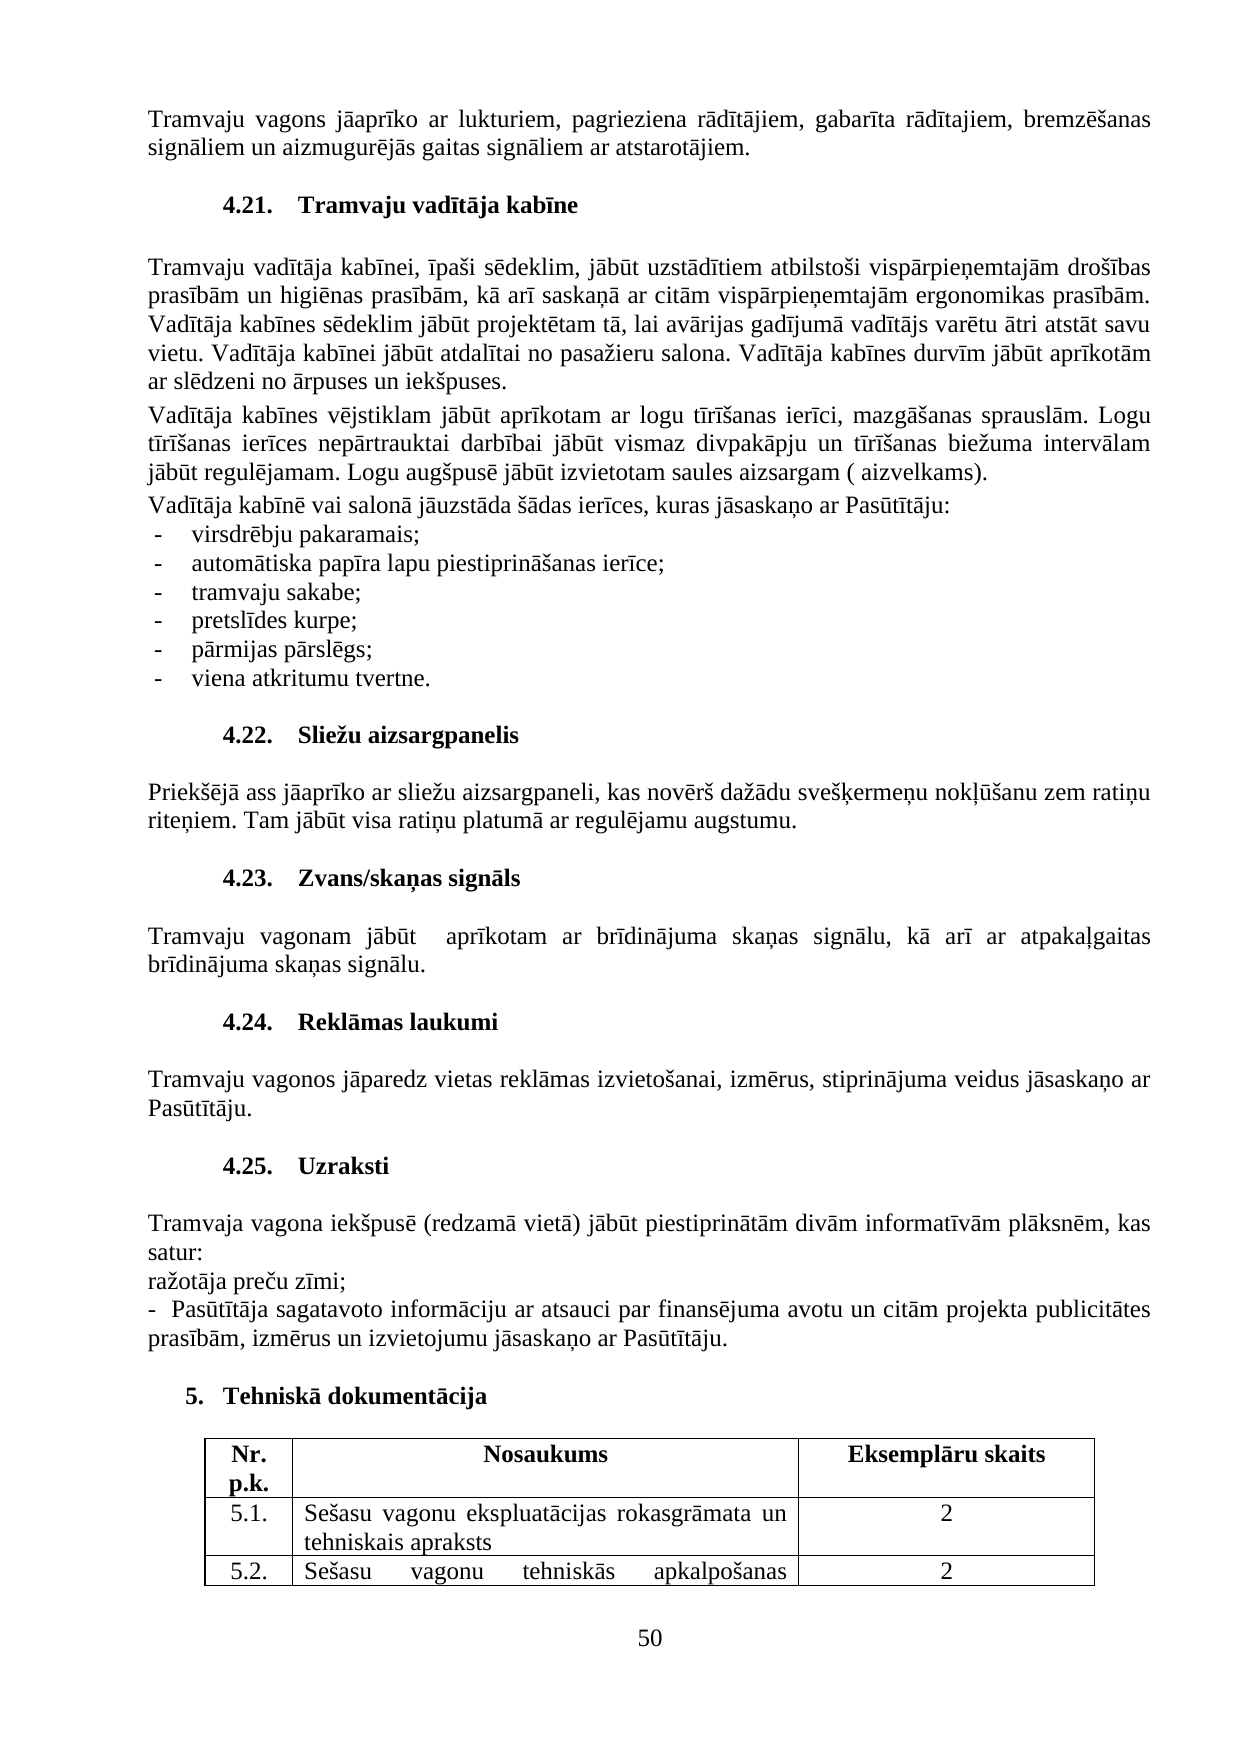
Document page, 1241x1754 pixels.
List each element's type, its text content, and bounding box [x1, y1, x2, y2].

list pārmijas pārslēgs; [154, 634, 1152, 663]
text Tramvaju vagonos jāparedz vietas reklāmas izvietošanai, izmērus, stiprinājuma veidus jāsaskaņo ar Pasūtītāju. [148, 1064, 1152, 1122]
list automātiska papīra lapu piestiprināšanas ierīce; [154, 548, 1152, 577]
table_cell Sešasu vagonu ekspluatācijas rokasgrāmata un tehniskais apraksts [293, 1498, 798, 1555]
text Tramvaju vagonam jābūt aprīkotam ar brīdinājuma skaņas signālu, kā arī ar atpakaļgaitas brīdinājuma skaņas signālu. [148, 921, 1152, 978]
table_header Nosaukums [293, 1439, 798, 1497]
text - Pasūtītāja sagatavoto informāciju ar atsauci par finansējuma avotu un citām projekta publicitātes prasībām, izmērus un izvietojumu jāsaskaņo ar Pasūtītāju. [148, 1294, 1152, 1352]
list viena atkritumu tvertne. [154, 663, 1152, 692]
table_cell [293, 1556, 798, 1585]
list Uzraksti [223, 1151, 1152, 1179]
text Tramvaju vagons jāaprīko ar lukturiem, pagrieziena rādītājiem, gabarīta rādītajiem, bremzēšanas signāliem un aizmugurējās gaitas signāliem ar atstarotājiem. [148, 104, 1152, 161]
table_cell 5.1. [206, 1498, 292, 1555]
list pretslīdes kurpe; [154, 606, 1152, 634]
table_header Nr. p.k. [206, 1439, 292, 1497]
text Vadītāja kabīnes vējstiklam jābūt aprīkotam ar logu tīrīšanas ierīci, mazgāšanas sprauslām. Logu tīrīšanas ierīces nepārtrauktai darbībai jābūt vismaz divpakāpju un tīrīšanas biežuma intervālam jābūt regulējamam. Logu augšpusē jābūt izvietotam saules aizsargam ( aizvelkams). [148, 400, 1152, 486]
list tramvaju sakabe; [154, 577, 1152, 606]
text ražotāja preču zīmi; [148, 1266, 1152, 1294]
text Priekšējā ass jāaprīko ar sliežu aizsargpaneli, kas novērš dažādu svešķermeņu nokļūšanu zem ratiņu riteņiem. Tam jābūt visa ratiņu platumā ar regulējamu augstumu. [148, 777, 1152, 834]
text Vadītāja kabīnē vai salonā jāuzstāda šādas ierīces, kuras jāsaskaņo ar Pasūtītāju: [148, 491, 1152, 519]
table_cell 2 [799, 1556, 1094, 1585]
table_header Eksemplāru skaits [799, 1439, 1094, 1497]
list Reklāmas laukumi [223, 1007, 1152, 1036]
table_cell 2 [799, 1498, 1094, 1555]
text Tramvaju vadītāja kabīnei, īpaši sēdeklim, jābūt uzstādītiem atbilstoši vispārpieņemtajām drošības prasībām un higiēnas prasībām, kā arī saskaņā ar citām vispārpieņemtajām ergonomikas prasībām. Vadītāja kabīnes sēdeklim jābūt projektētam tā, lai avārijas gadījumā vadītājs varētu ātri atstāt savu vietu. Vadītāja kabīnei jābūt atdalītai no pasažieru salona. Vadītāja kabīnes durvīm jābūt aprīkotām ar slēdzeni no ārpuses un iekšpuses. [148, 252, 1152, 395]
table_cell 5.2. [206, 1556, 292, 1585]
list Tramvaju vadītāja kabīne [223, 190, 1152, 219]
list Zvans/skaņas signāls [223, 863, 1152, 892]
list Tehniskā dokumentācija [185, 1381, 1152, 1409]
list Sliežu aizsargpanelis [223, 720, 1152, 749]
text Tramvaja vagona iekšpusē (redzamā vietā) jābūt piestiprinātām divām informatīvām plāksnēm, kas satur: [148, 1208, 1152, 1266]
list virsdrēbju pakaramais; [154, 519, 1152, 548]
